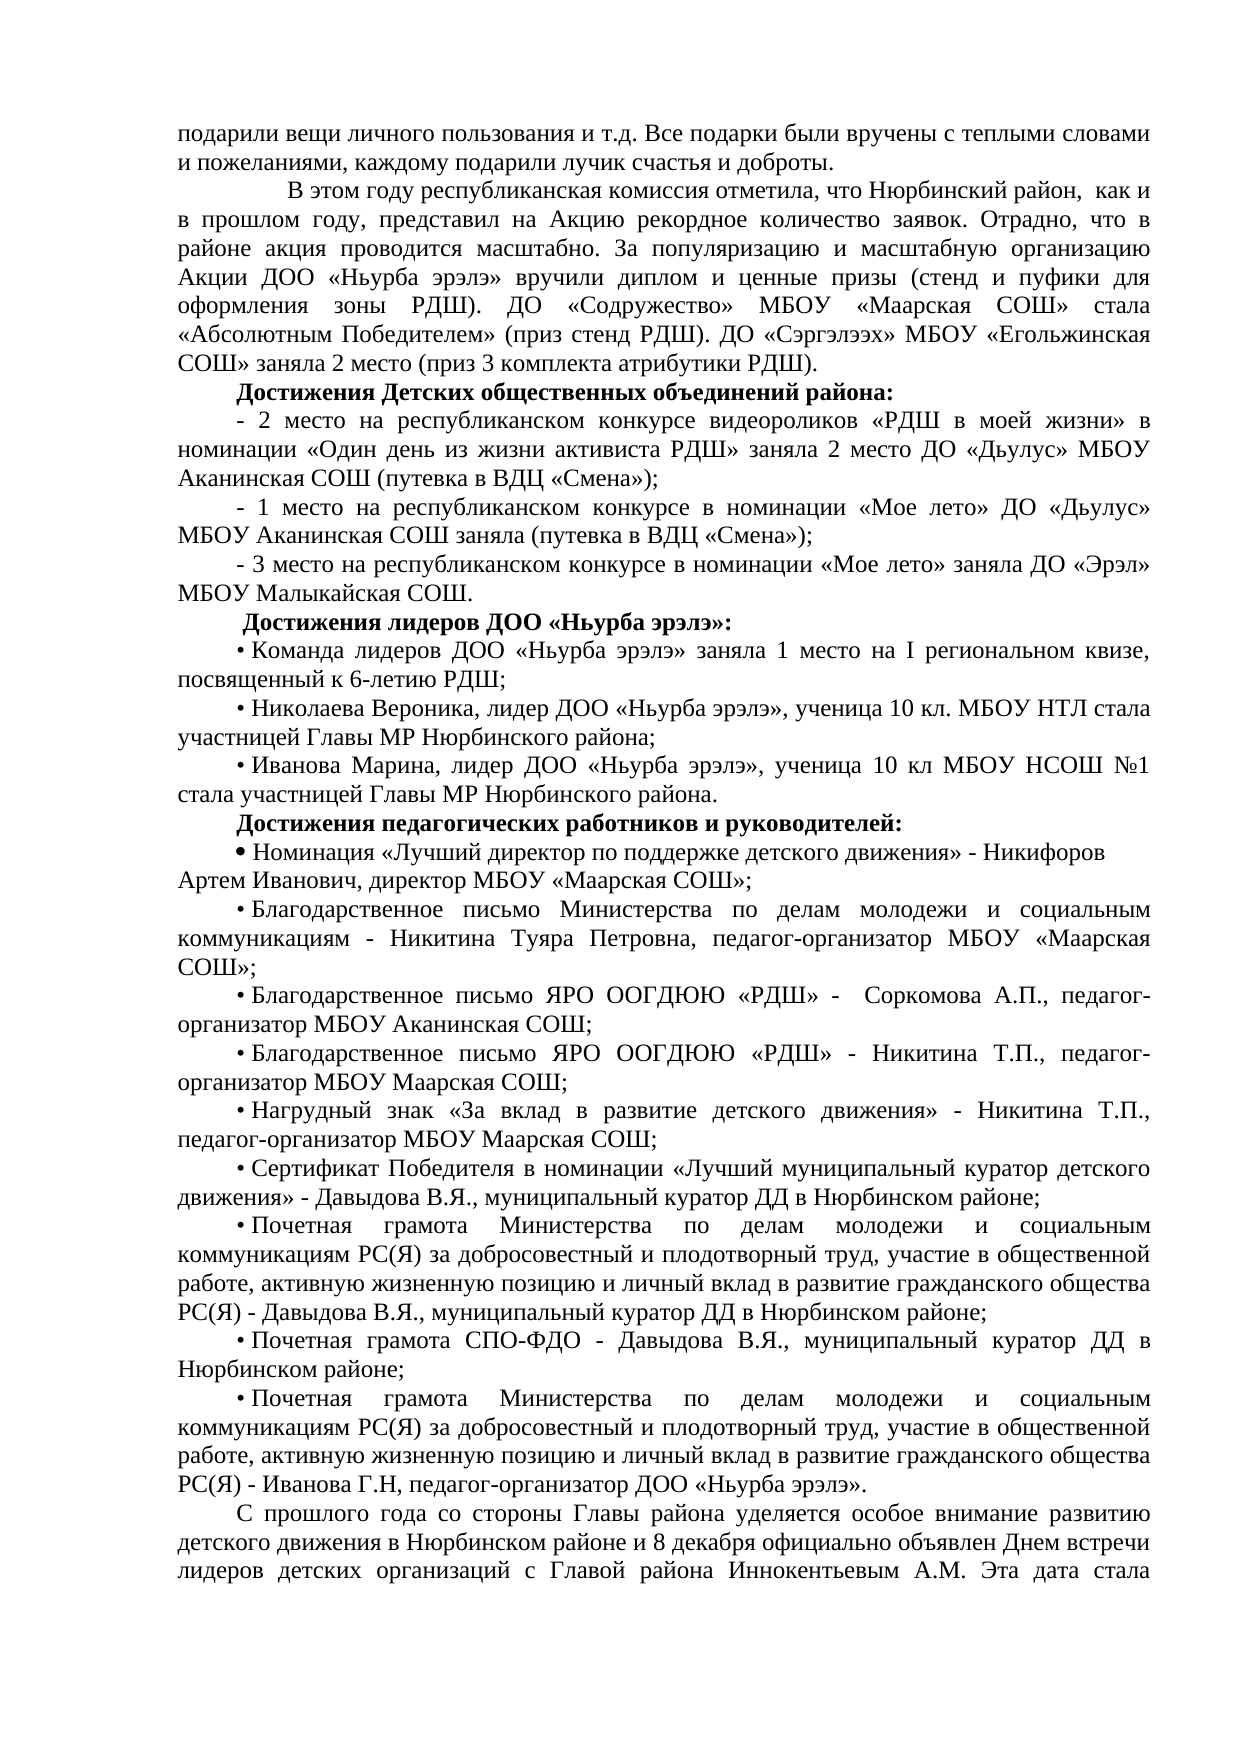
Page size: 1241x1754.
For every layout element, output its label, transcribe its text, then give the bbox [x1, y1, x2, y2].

text • Нагрудный знак «За вклад в развитие детского движения» - Никитина Т.П., педагог-организатор МБОУ Маарская СОШ; [177, 1096, 1152, 1153]
text Достижения Детских общественных объединений района: [177, 377, 1152, 406]
text • Николаева Вероника, лидер ДОО «Ньурба эрэлэ», ученица 10 кл. МБОУ НТЛ стала участницей Главы МР Нюрбинского района; [177, 693, 1152, 751]
text - 2 место на республиканском конкурсе видеороликов «РДШ в моей жизни» в номинации «Один день из жизни активиста РДШ» заняла 2 место ДО «Дьулус» МБОУ Аканинская СОШ (путевка в ВДЦ «Смена»); [177, 406, 1152, 492]
text Достижения педагогических работников и руководителей: [177, 808, 1152, 837]
text • Благодарственное письмо ЯРО ООГДЮЮ «РДШ» - Соркомова А.П., педагог-организатор МБОУ Аканинская СОШ; [177, 981, 1152, 1038]
text • Благодарственное письмо ЯРО ООГДЮЮ «РДШ» - Никитина Т.П., педагог-организатор МБОУ Маарская СОШ; [177, 1038, 1152, 1096]
text В этом году республиканская комиссия отметила, что Нюрбинский район, как и в прошлом году, представил на Акцию рекордное количество заявок. Отрадно, что в районе акция проводится масштабно. За популяризацию и масштабную организацию Акции ДОО «Ньурба эрэлэ» вручили диплом и ценные призы (стенд и пуфики для оформления зоны РДШ). ДО «Содружество» МБОУ «Маарская СОШ» стала «Абсолютным Победителем» (приз стенд РДШ). ДО «Сэргэлээх» МБОУ «Егольжинская СОШ» заняла 2 место (приз 3 комплекта атрибутики РДШ). [177, 176, 1152, 377]
text • Команда лидеров ДОО «Ньурба эрэлэ» заняла 1 место на I региональном квизе, посвященный к 6-летию РДШ; [177, 636, 1152, 693]
text • Почетная грамота Министерства по делам молодежи и социальным коммуникациям РС(Я) за добросовестный и плодотворный труд, участие в общественной работе, активную жизненную позицию и личный вклад в развитие гражданского общества РС(Я) - Давыдова В.Я., муниципальный куратор ДД в Нюрбинском районе; [177, 1211, 1152, 1326]
text Артем Иванович, директор МБОУ «Маарская СОШ»; [177, 866, 1152, 894]
text - 3 место на республиканском конкурсе в номинации «Мое лето» заняла ДО «Эрэл» МБОУ Малыкайская СОШ. [177, 549, 1152, 607]
text Достижения лидеров ДОО «Ньурба эрэлэ»: [177, 607, 1152, 636]
text • Иванова Марина, лидер ДОО «Ньурба эрэлэ», ученица 10 кл МБОУ НСОШ №1 стала участницей Главы МР Нюрбинского района. [177, 751, 1152, 808]
text • Почетная грамота Министерства по делам молодежи и социальным коммуникациям РС(Я) за добросовестный и плодотворный труд, участие в общественной работе, активную жизненную позицию и личный вклад в развитие гражданского общества РС(Я) - Иванова Г.Н, педагог-организатор ДОО «Ньурба эрэлэ». [177, 1383, 1152, 1498]
text • Сертификат Победителя в номинации «Лучший муниципальный куратор детского движения» - Давыдова В.Я., муниципальный куратор ДД в Нюрбинском районе; [177, 1153, 1152, 1211]
text • Благодарственное письмо Министерства по делам молодежи и социальным коммуникациям - Никитина Туяра Петровна, педагог-организатор МБОУ «Маарская СОШ»; [177, 894, 1152, 981]
text - 1 место на республиканском конкурсе в номинации «Мое лето» ДО «Дьулус» МБОУ Аканинская СОШ заняла (путевка в ВДЦ «Смена»); [177, 492, 1152, 549]
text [177, 1498, 1152, 1584]
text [177, 118, 1152, 176]
text • Почетная грамота СПО-ФДО - Давыдова В.Я., муниципальный куратор ДД в Нюрбинском районе; [177, 1326, 1152, 1383]
list Номинация «Лучший директор по поддержке детского движения» - Никифоров [236, 837, 1152, 866]
